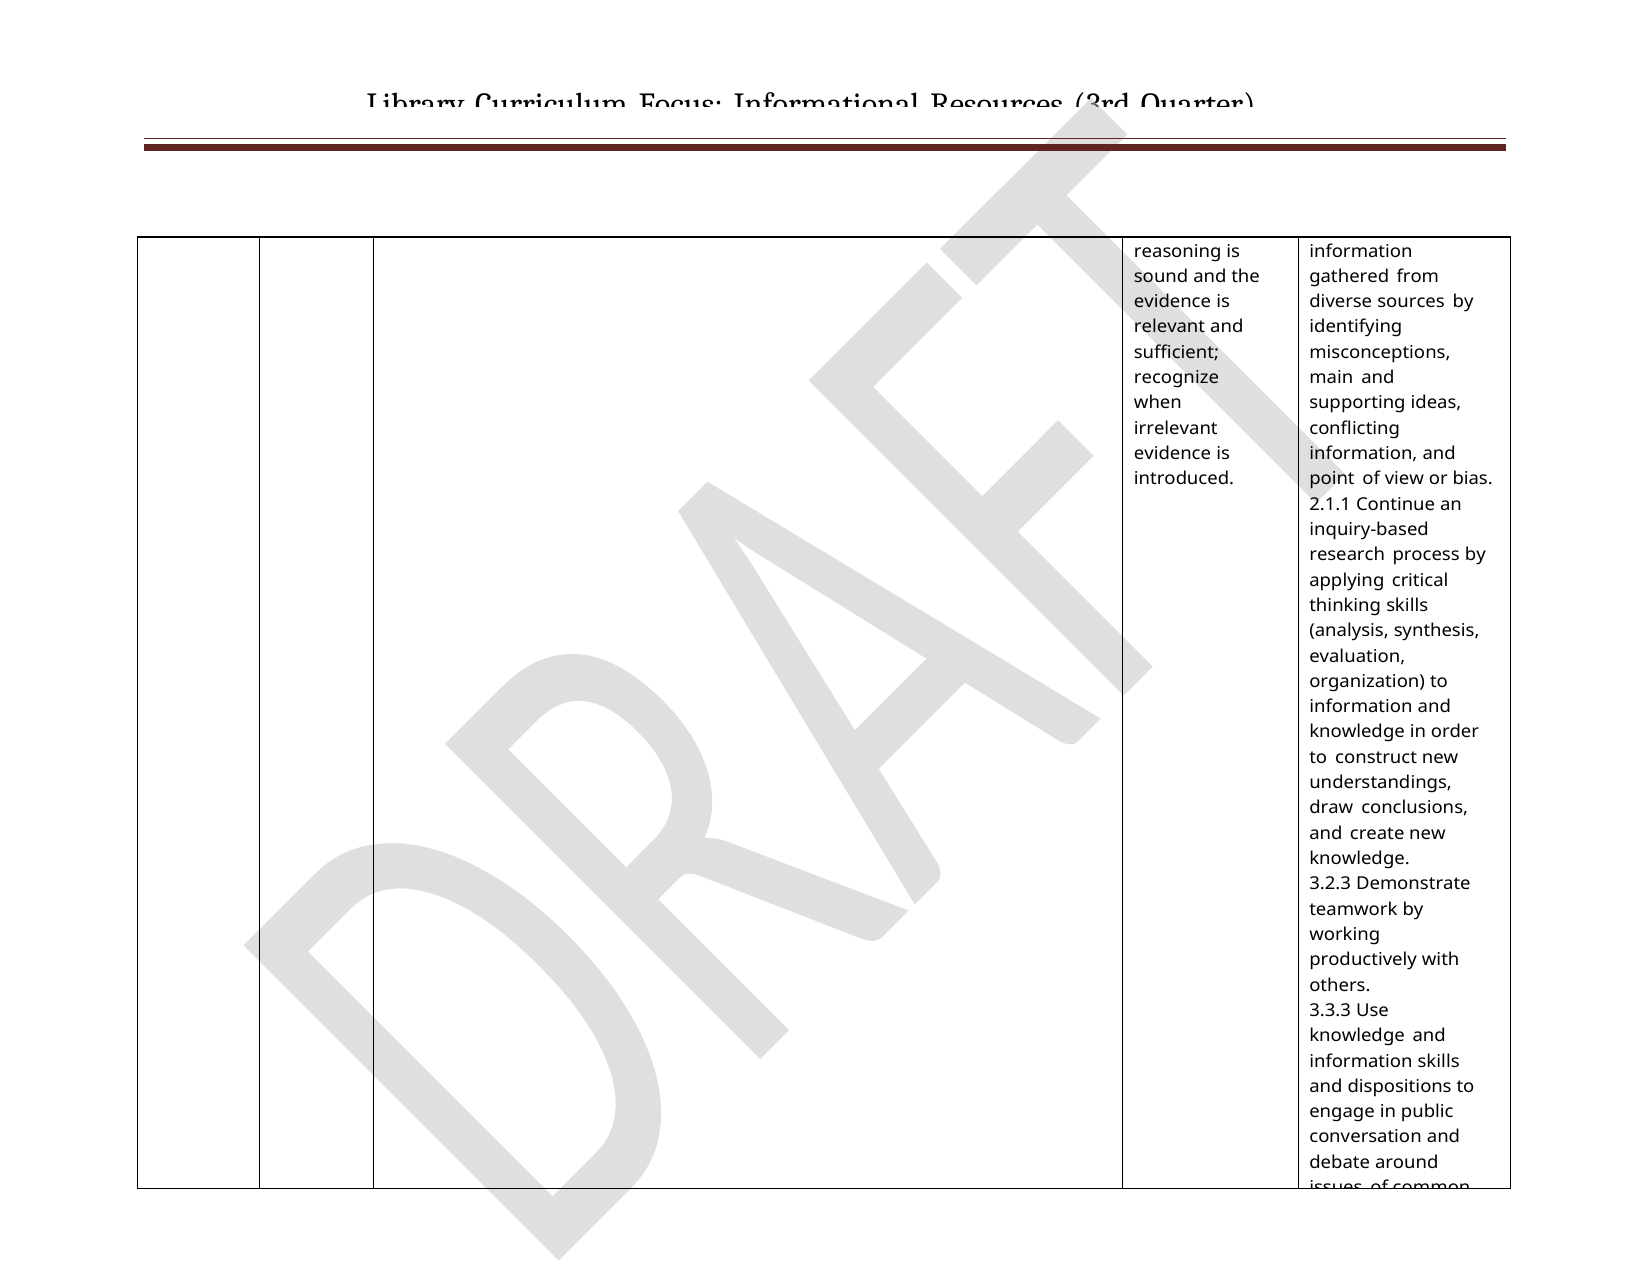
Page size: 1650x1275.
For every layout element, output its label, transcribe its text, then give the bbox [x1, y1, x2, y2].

table_header [138, 238, 259, 1188]
table_header reasoning is sound and the evidence is relevant and sufficient; recognize when irrelevant evidence is introduced. [1123, 238, 1298, 1188]
table_header [260, 238, 373, 1188]
table_header [374, 238, 1122, 1188]
table_header information gathered from diverse sources by identifying misconceptions, main and supporting ideas, conflicting information, and point of view or bias. 2.1.1 Continue an inquiry-based research process by applying critical thinking skills (analysis, synthesis, evaluation, organization) to information and knowledge in order to construct new understandings, draw conclusions, and create new knowledge. 3.2.3 Demonstrate teamwork by working productively with others. 3.3.3 Use knowledge and information skills and dispositions to engage in public conversation and debate around issues of common concern. 1.2.1 Display initiative and engagement by posing questions and investigating the answers beyond the collection of superficial facts. 2.1.1 Continue an inquiry-based research [1299, 238, 1510, 1188]
